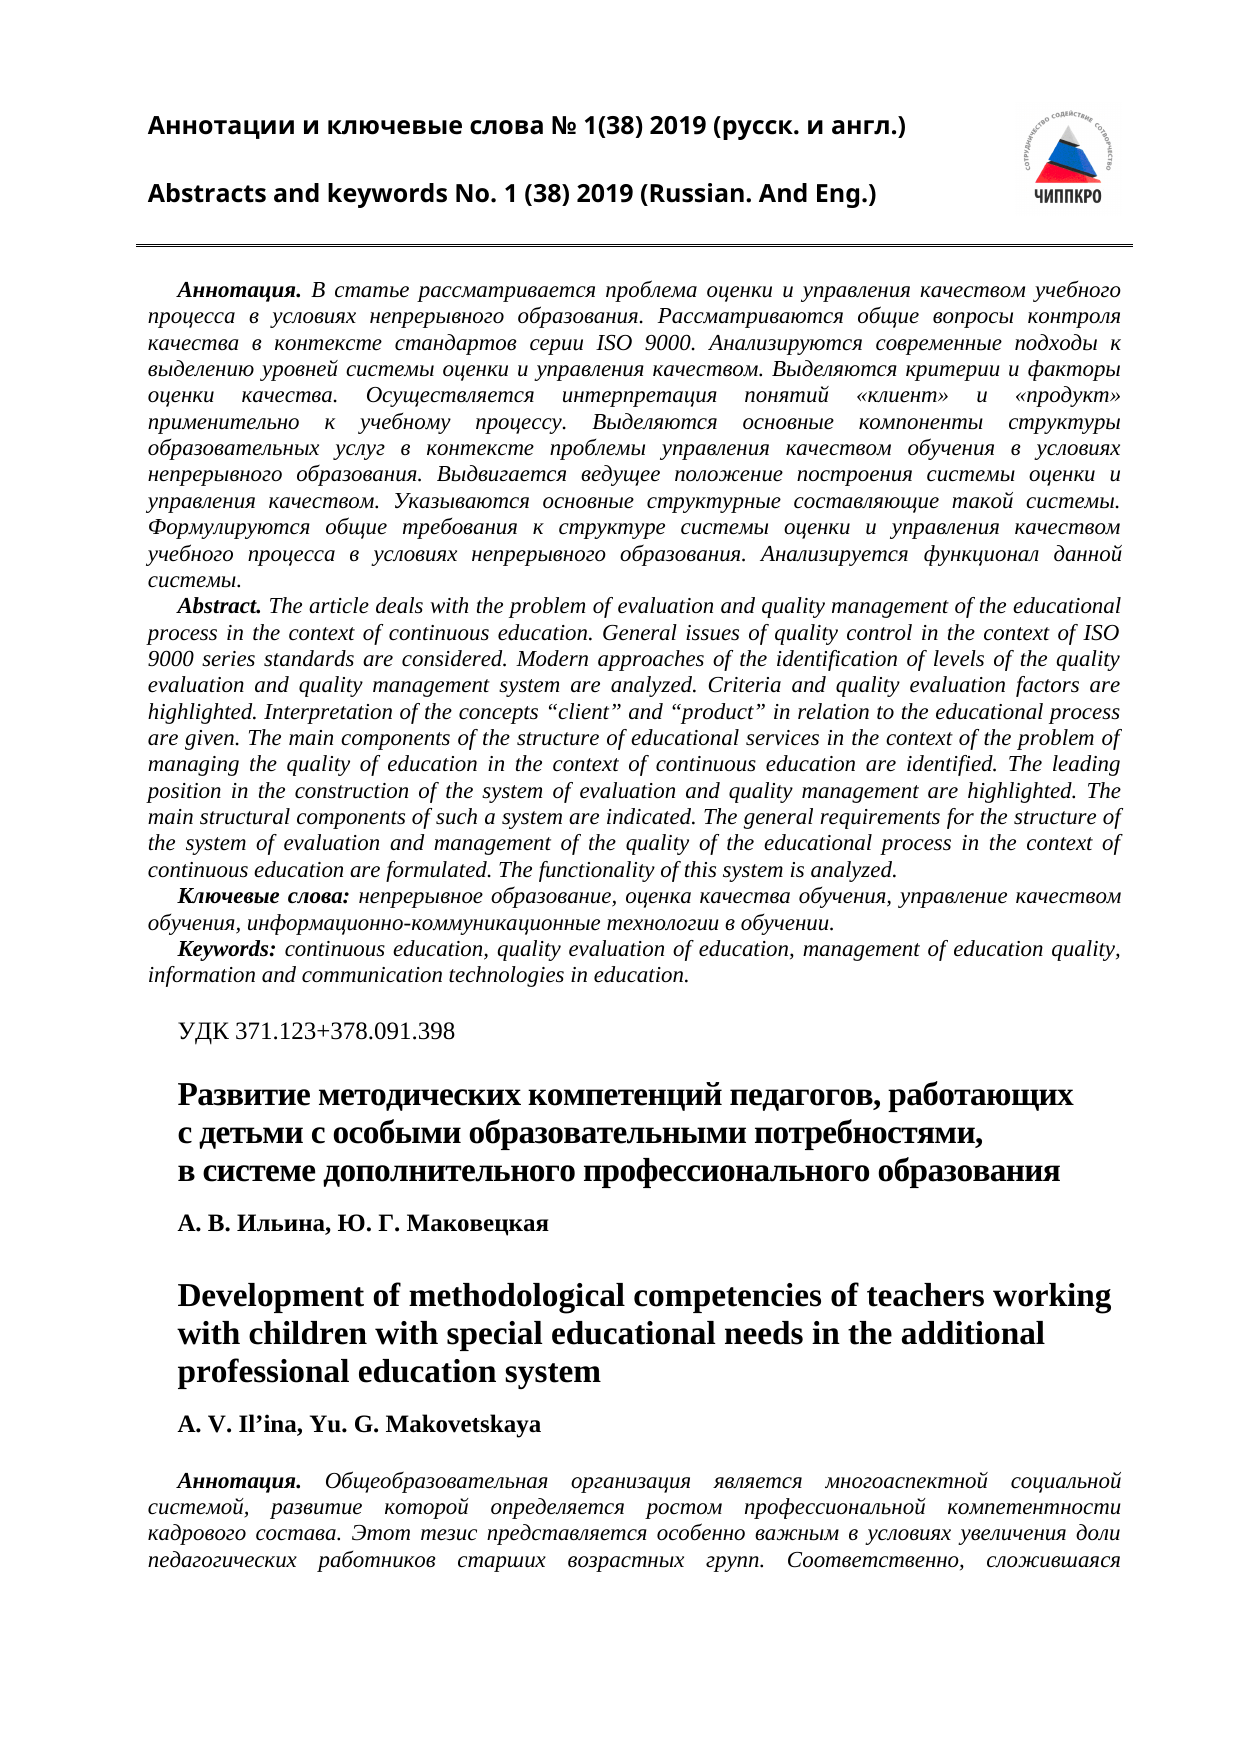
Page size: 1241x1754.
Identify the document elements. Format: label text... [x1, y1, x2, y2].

text Ключевые слова: непрерывное образование, оценка качества обучения, управление качеством обучения, информационно-коммуникационные технологии в обучении. [148, 882, 1122, 935]
text Развитие методических компетенций педагогов, работающих [177, 1074, 1122, 1112]
text УДК 371.123+378.091.398 [177, 1016, 1122, 1045]
text Keywords: continuous education, quality evaluation of education, management of education quality, information and communication technologies in education. [148, 935, 1122, 988]
text А. В. Ильина, Ю. Г. Маковецкая [177, 1208, 1122, 1237]
text в системе дополнительного профессионального образования [177, 1151, 1122, 1189]
text Abstract. The article deals with the problem of evaluation and quality management of the educational process in the context of continuous education. General issues of quality control in the context of ISO 9000 series standards are considered. Modern approaches of the identification of levels of the quality evaluation and quality management system are analyzed. Criteria and quality evaluation factors are highlighted. Interpretation of the concepts “client” and “product” in relation to the educational process are given. The main components of the structure of educational services in the context of the problem of managing the quality of education in the context of continuous education are identified. The leading position in the construction of the system of evaluation and quality management are highlighted. The main structural components of such a system are indicated. The general requirements for the structure of the system of evaluation and management of the quality of the educational process in the context of continuous education are formulated. The functionality of this system is analyzed. [148, 592, 1122, 882]
text Аннотация. В статье рассматривается проблема оценки и управления качеством учебного процесса в условиях непрерывного образования. Рассматриваются общие вопросы контроля качества в контексте стандартов серии ISO 9000. Анализируются современные подходы к выделению уровней системы оценки и управления качеством. Выделяются критерии и факторы оценки качества. Осуществляется интерпретация понятий «клиент» и «продукт» применительно к учебному процессу. Выделяются основные компоненты структуры образовательных услуг в контексте проблемы управления качеством обучения в условиях непрерывного образования. Выдвигается ведущее положение построения системы оценки и управления качеством. Указываются основные структурные составляющие такой системы. Формулируются общие требования к структуре системы оценки и управления качеством учебного процесса в условиях непрерывного образования. Анализируется функционал данной системы. [148, 276, 1122, 592]
text Development of methodological competencies of teachers working with children with special educational needs in the additional professional education system [177, 1275, 1122, 1390]
picture [1014, 102, 1123, 216]
text с детьми с особыми образовательными потребностями, [177, 1112, 1122, 1151]
text A. V. Il’ina, Yu. G. Makovetskaya [177, 1409, 1122, 1438]
